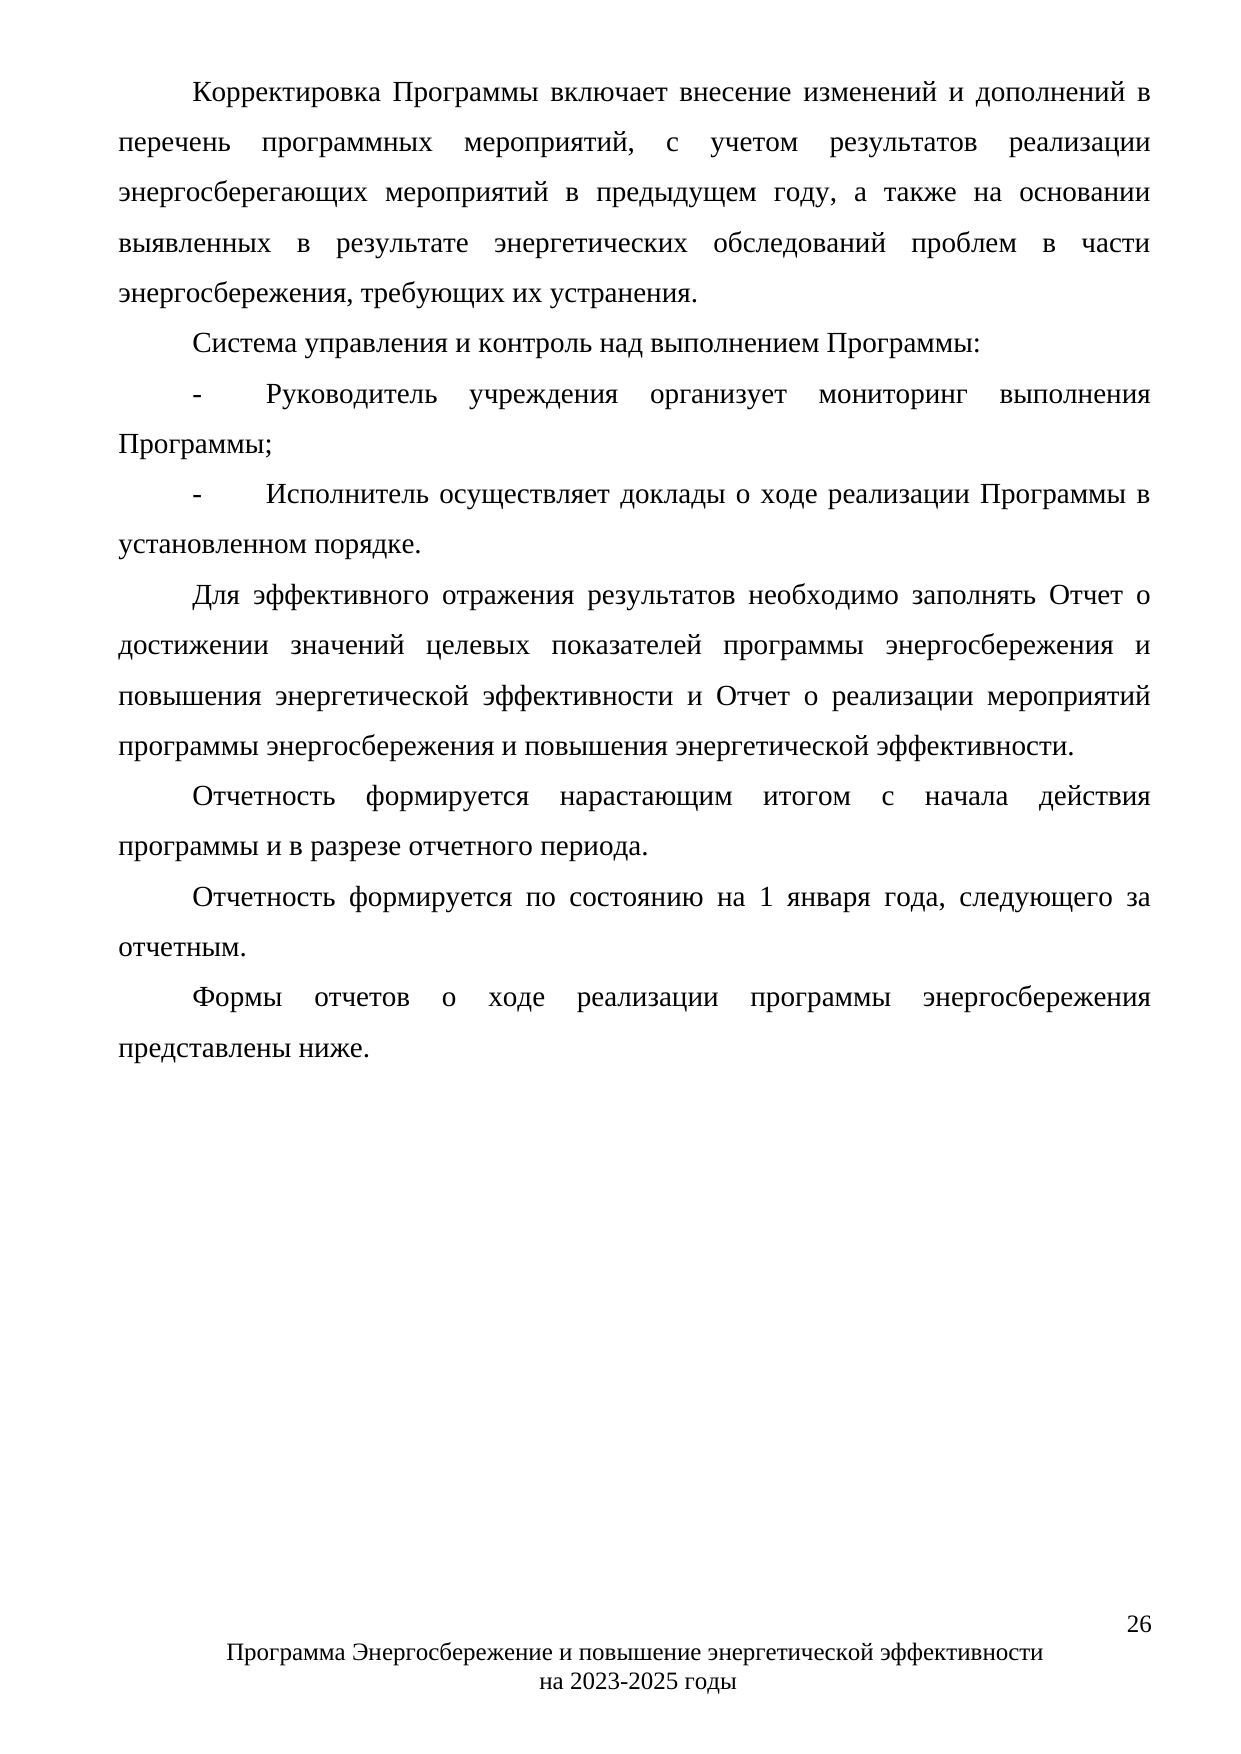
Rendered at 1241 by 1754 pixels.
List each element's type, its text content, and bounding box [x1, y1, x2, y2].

text Формы отчетов о ходе реализации программы энергосбережения представлены ниже. [118, 979, 1152, 1063]
text Корректировка Программы включает внесение изменений и дополнений в перечень программных мероприятий, с учетом результатов реализации энергосберегающих мероприятий в предыдущем году, а также на основании выявленных в результате энергетических обследований проблем в части энергосбережения, требующих их устранения. [118, 74, 1152, 309]
text Отчетность формируется по состоянию на 1 января года, следующего за отчетным. [118, 879, 1152, 963]
text - Руководитель учреждения организует мониторинг выполнения Программы; [118, 376, 1152, 459]
text Система управления и контроль над выполнением Программы: [118, 325, 1152, 359]
text Отчетность формируется нарастающим итогом с начала действия программы и в разрезе отчетного периода. [118, 778, 1152, 862]
text Для эффективного отражения результатов необходимо заполнять Отчет о достижении значений целевых показателей программы энергосбережения и повышения энергетической эффективности и Отчет о реализации мероприятий программы энергосбережения и повышения энергетической эффективности. [118, 577, 1152, 761]
text - Исполнитель осуществляет доклады о ходе реализации Программы в установленном порядке. [118, 476, 1152, 560]
